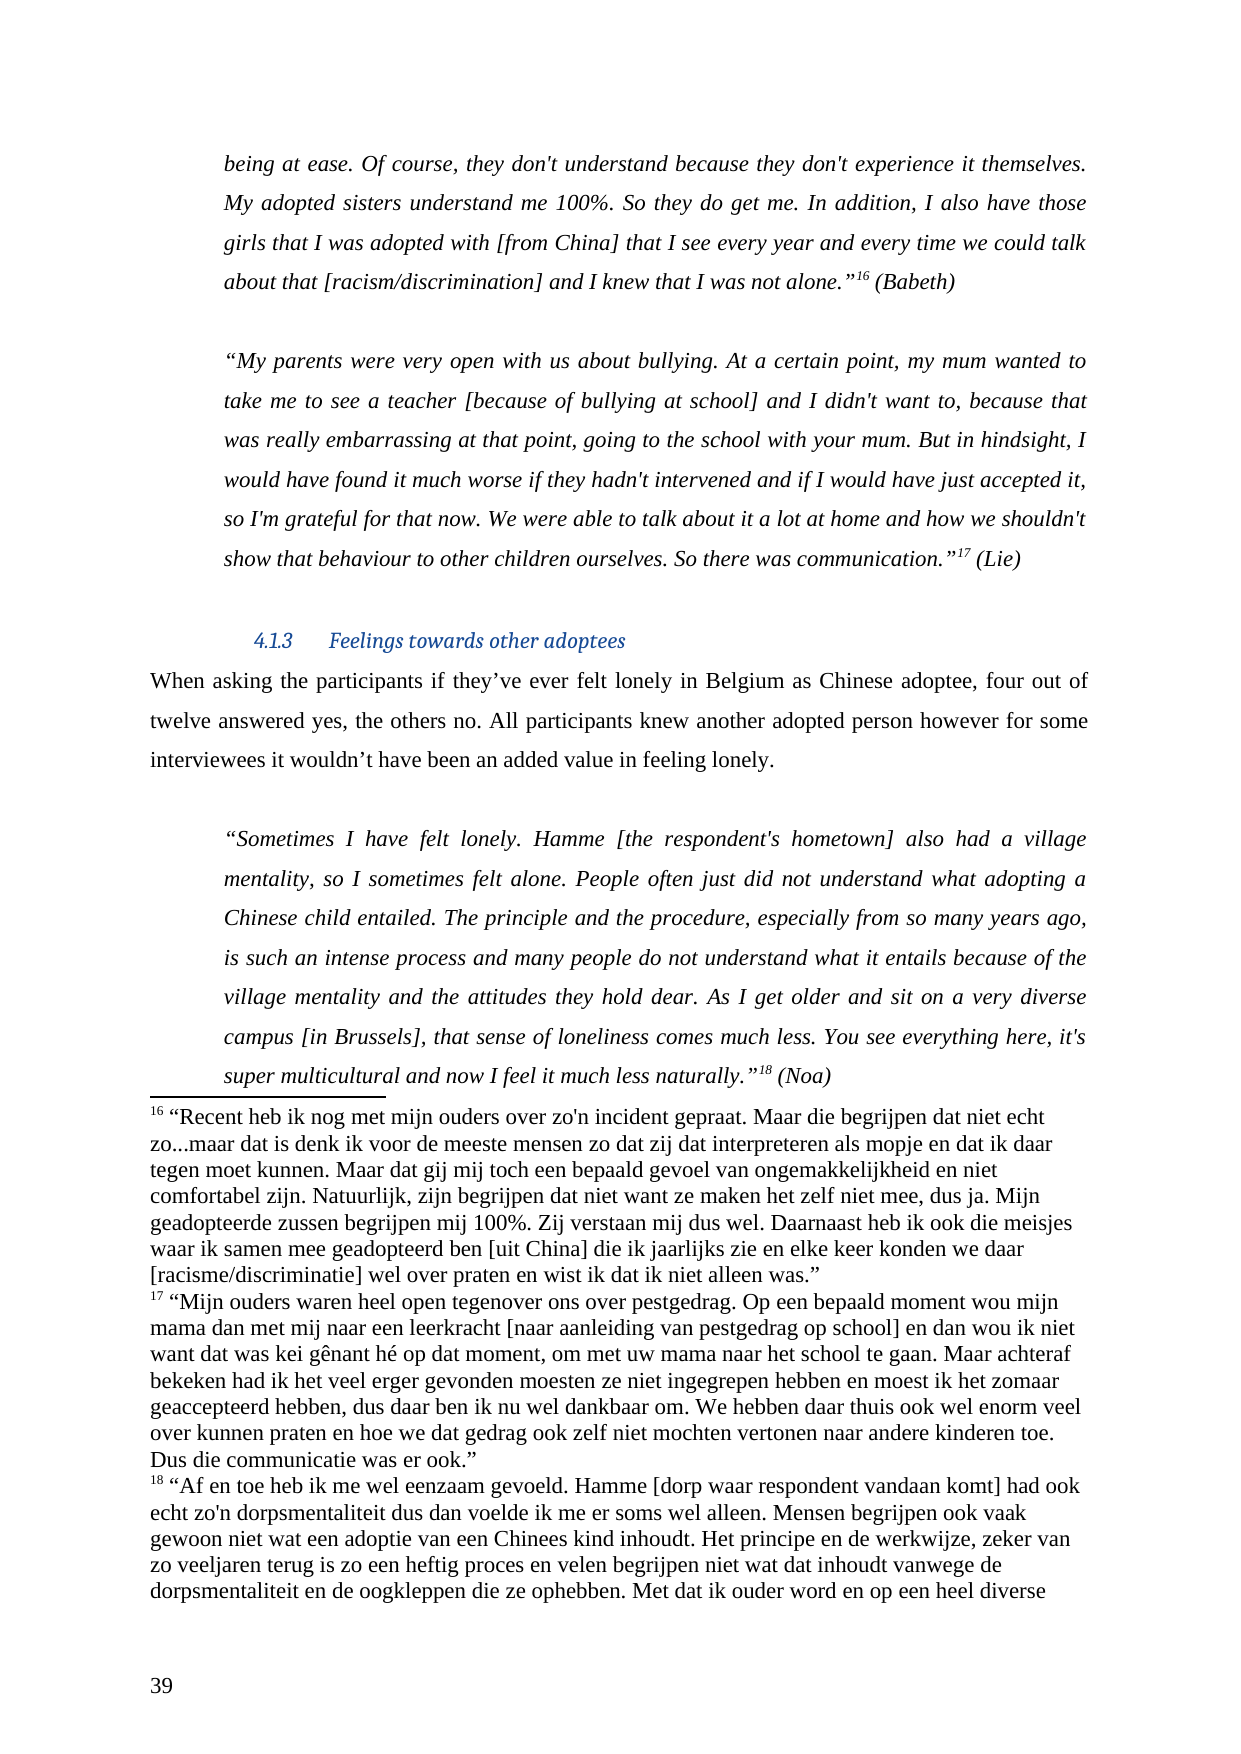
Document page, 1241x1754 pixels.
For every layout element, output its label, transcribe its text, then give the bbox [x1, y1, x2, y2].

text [224, 150, 1090, 295]
text “Sometimes I have felt lonely. Hamme [the respondent's hometown] also had a village mentality, so I sometimes felt alone. People often just did not understand what adopting a Chinese child entailed. The principle and the procedure, especially from so many years ago, is such an intense process and many people do not understand what it entails because of the village mentality and the attitudes they hold dear. As I get older and sit on a very diverse campus [in Brussels], that sense of loneliness comes much less. You see everything here, it's super multicultural and now I feel it much less naturally.” (Noa) [224, 825, 1090, 1088]
subtitle Feelings towards other adoptees [253, 628, 1090, 654]
text When asking the participants if they’ve ever felt lonely in Belgium as Chinese adoptee, four out of twelve answered yes, the others no. All participants knew another adopted person however for some interviewees it wouldn’t have been an added value in feeling lonely. [150, 667, 1090, 773]
text “My parents were very open with us about bullying. At a certain point, my mum wanted to take me to see a teacher [because of bullying at school] and I didn't want to, because that was really embarrassing at that point, going to the school with your mum. But in hindsight, I would have found it much worse if they hadn't intervened and if I would have just accepted it, so I'm grateful for that now. We were able to talk about it a lot at home and how we shouldn't show that behaviour to other children ourselves. So there was communication.” (Lie) [224, 347, 1090, 571]
